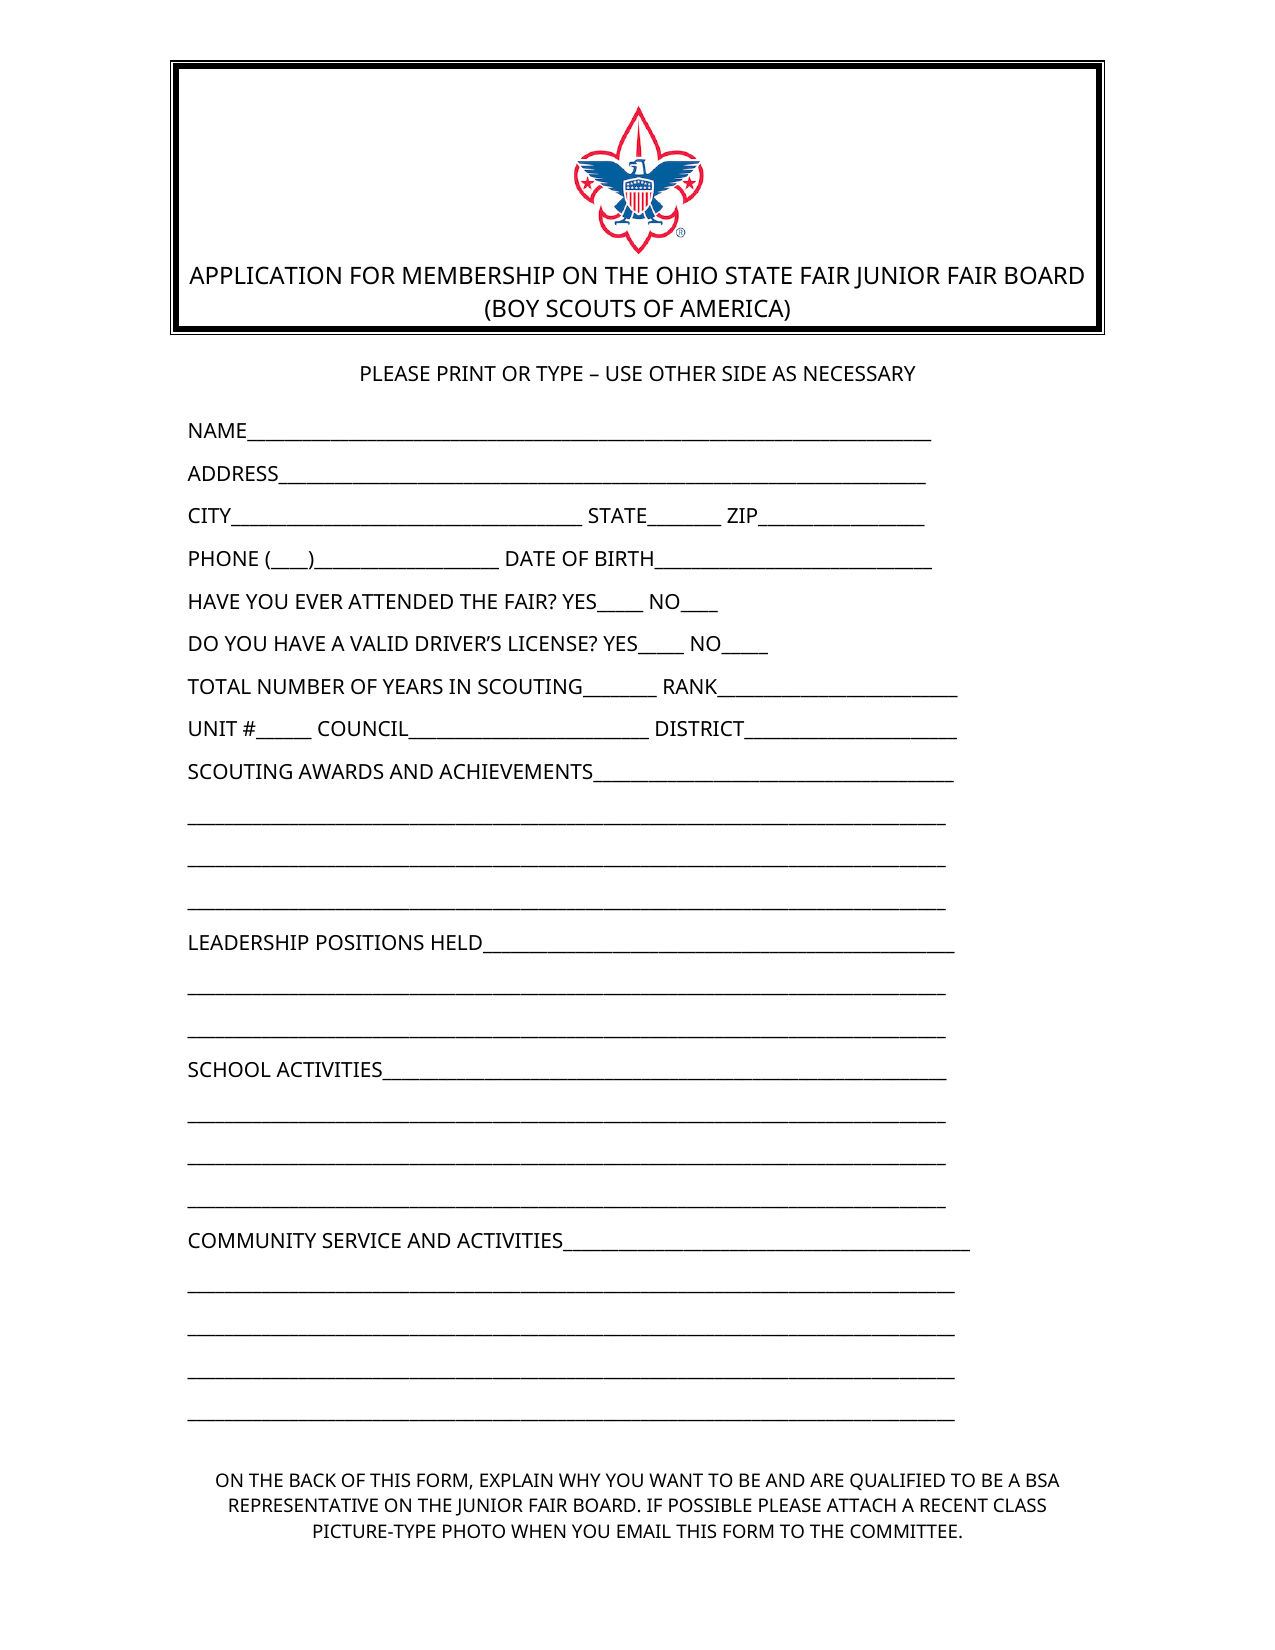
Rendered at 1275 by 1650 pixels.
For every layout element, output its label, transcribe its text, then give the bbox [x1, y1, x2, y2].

text ___________________________________________________________________________________ [187, 1396, 1087, 1425]
picture [560, 104, 715, 259]
text APPLICATION FOR MEMBERSHIP ON THE OHIO STATE FAIR JUNIOR FAIR BOARD (BOY SCOUTS OF AMERICA) [179, 247, 1096, 326]
text CITY______________________________________ STATE________ ZIP__________________ [187, 502, 1087, 530]
text TOTAL NUMBER OF YEARS IN SCOUTING________ RANK__________________________ [187, 672, 1087, 700]
text NAME__________________________________________________________________________ [187, 416, 1087, 445]
text LEADERSHIP POSITIONS HELD___________________________________________________ __________________________________________________________________________________ __________________________________________________________________________________ [187, 928, 1087, 1041]
text ADDRESS______________________________________________________________________ [187, 459, 1087, 487]
text PHONE (____)____________________ DATE OF BIRTH______________________________ [187, 544, 1087, 573]
text SCOUTING AWARDS AND ACHIEVEMENTS_______________________________________ __________________________________________________________________________________ __________________________________________________________________________________ __________________________________________________________________________________ [187, 757, 1087, 913]
text HAVE YOU EVER ATTENDED THE FAIR? YES_____ NO____ [187, 587, 1087, 615]
text PLEASE PRINT OR TYPE – USE OTHER SIDE AS NECESSARY [187, 359, 1087, 388]
text SCHOOL ACTIVITIES_____________________________________________________________ __________________________________________________________________________________ __________________________________________________________________________________ __________________________________________________________________________________ COMMUNITY SERVICE AND ACTIVITIES____________________________________________ ___________________________________________________________________________________ ___________________________________________________________________________________ ___________________________________________________________________________________ [187, 1055, 1087, 1382]
text ON THE BACK OF THIS FORM, EXPLAIN WHY YOU WANT TO BE AND ARE QUALIFIED TO BE A BSA REPRESENTATIVE ON THE JUNIOR FAIR BOARD. IF POSSIBLE PLEASE ATTACH A RECENT CLASS PICTURE-TYPE PHOTO WHEN YOU EMAIL THIS FORM TO THE COMMITTEE. [187, 1467, 1087, 1544]
text DO YOU HAVE A VALID DRIVER’S LICENSE? YES_____ NO_____ [187, 629, 1087, 658]
text UNIT #______ COUNCIL__________________________ DISTRICT_______________________ [187, 714, 1087, 743]
